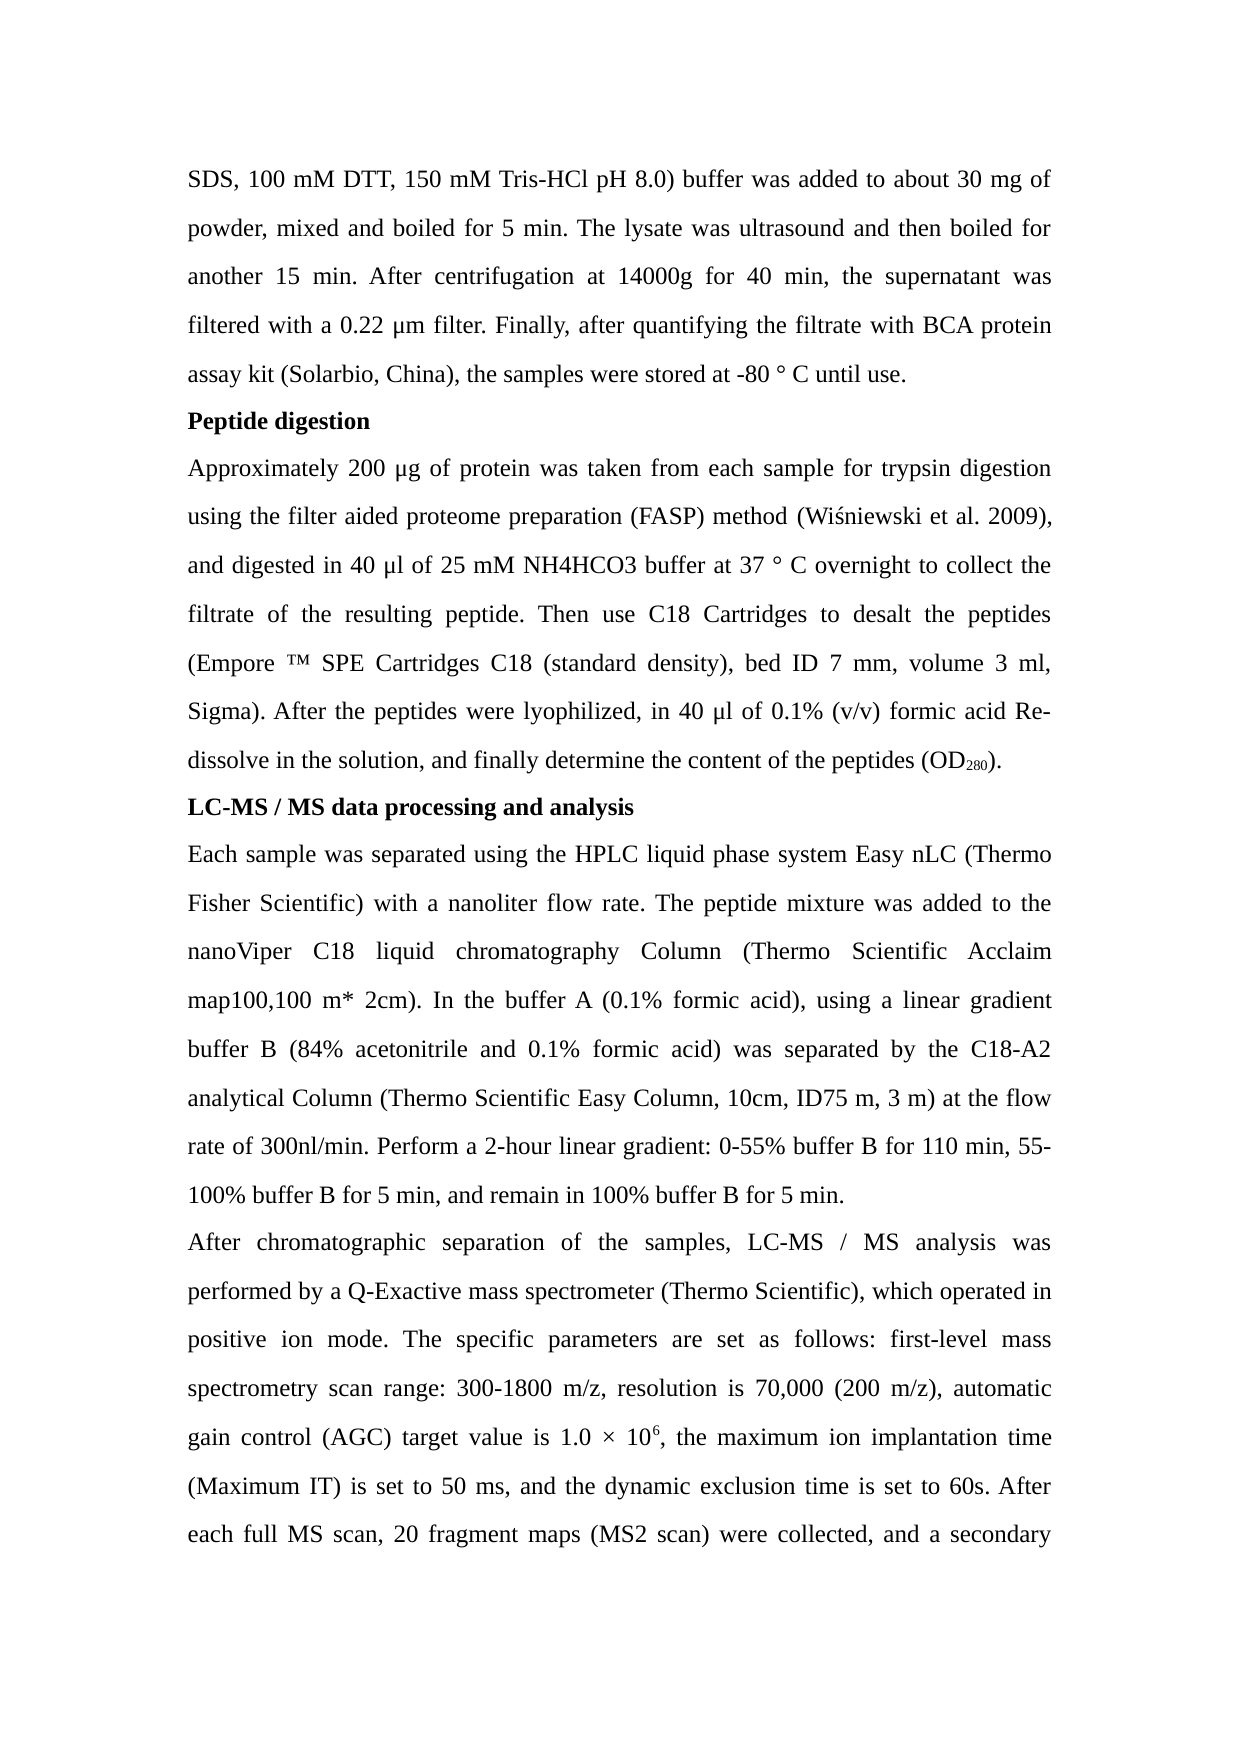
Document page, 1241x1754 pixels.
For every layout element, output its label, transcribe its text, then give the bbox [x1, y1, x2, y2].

list LC-MS / MS data processing and analysis [187, 790, 1053, 823]
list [187, 162, 1053, 389]
list Approximately 200 μg of protein was taken from each sample for trypsin digestion using the filter aided proteome preparation (FASP) method (Wiśniewski et al. 2009), and digested in 40 μl of 25 mM NH4HCO3 buffer at 37 ° C overnight to collect the filtrate of the resulting peptide. Then use C18 Cartridges to desalt the peptides (Empore ™ SPE Cartridges C18 (standard density), bed ID 7 mm, volume 3 ml, Sigma). After the peptides were lyophilized, in 40 μl of 0.1% (v/v) formic acid Re-dissolve in the solution, and finally determine the content of the peptides (OD280). [187, 451, 1053, 776]
list Peptide digestion [187, 404, 1053, 436]
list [187, 1225, 1053, 1550]
list Each sample was separated using the HPLC liquid phase system Easy nLC (Thermo Fisher Scientific) with a nanoliter flow rate. The peptide mixture was added to the nanoViper C18 liquid chromatography Column (Thermo Scientific Acclaim map100,100 m* 2cm). In the buffer A (0.1% formic acid), using a linear gradient buffer B (84% acetonitrile and 0.1% formic acid) was separated by the C18-A2 analytical Column (Thermo Scientific Easy Column, 10cm, ID75 m, 3 m) at the flow rate of 300nl/min. Perform a 2-hour linear gradient: 0-55% buffer B for 110 min, 55-100% buffer B for 5 min, and remain in 100% buffer B for 5 min. [187, 837, 1053, 1211]
